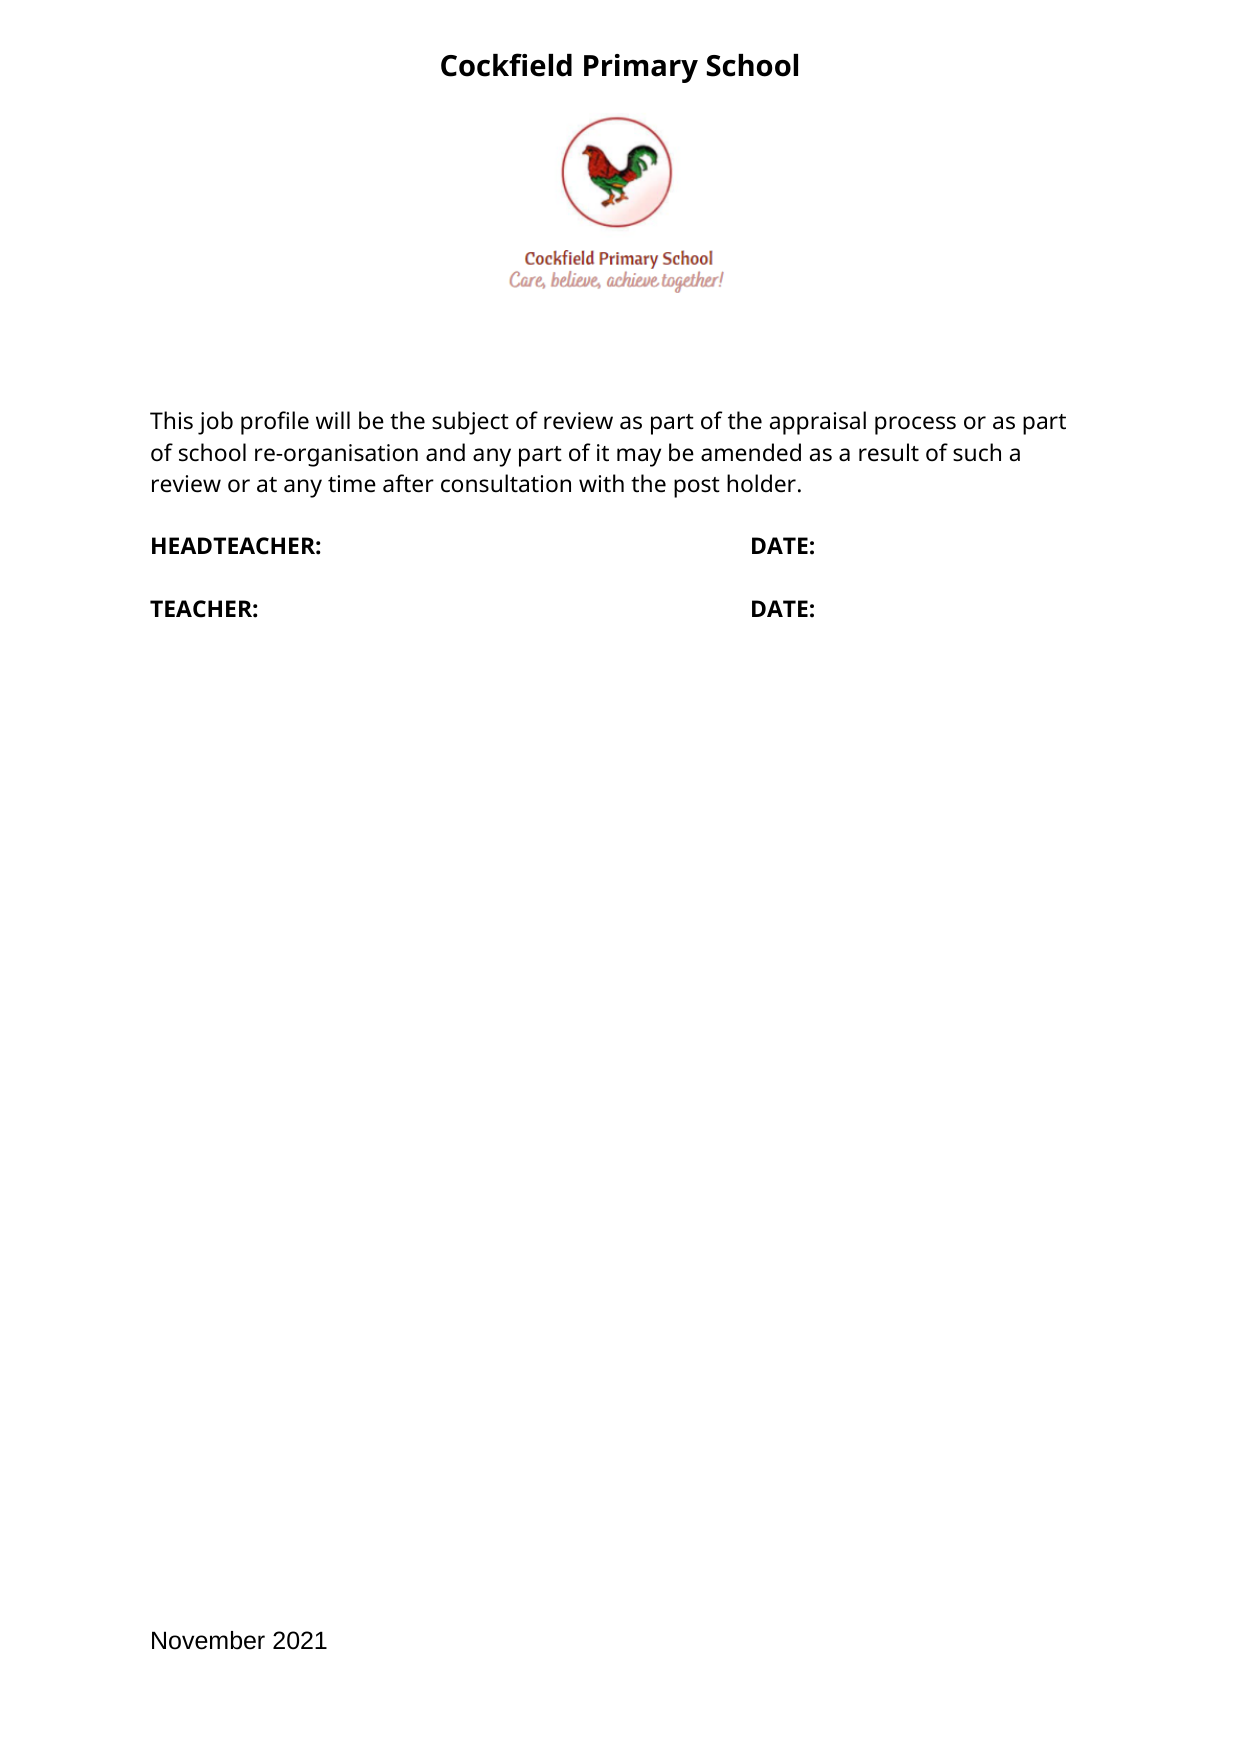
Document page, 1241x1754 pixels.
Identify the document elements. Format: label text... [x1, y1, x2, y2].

picture [494, 84, 746, 343]
text This job profile will be the subject of review as part of the appraisal process or as part of school re-organisation and any part of it may be amended as a result of such a review or at any time after consultation with the post holder. [150, 405, 1090, 499]
text HEADTEACHER: DATE: [150, 530, 1090, 562]
text TEACHER: DATE: [150, 593, 1090, 624]
